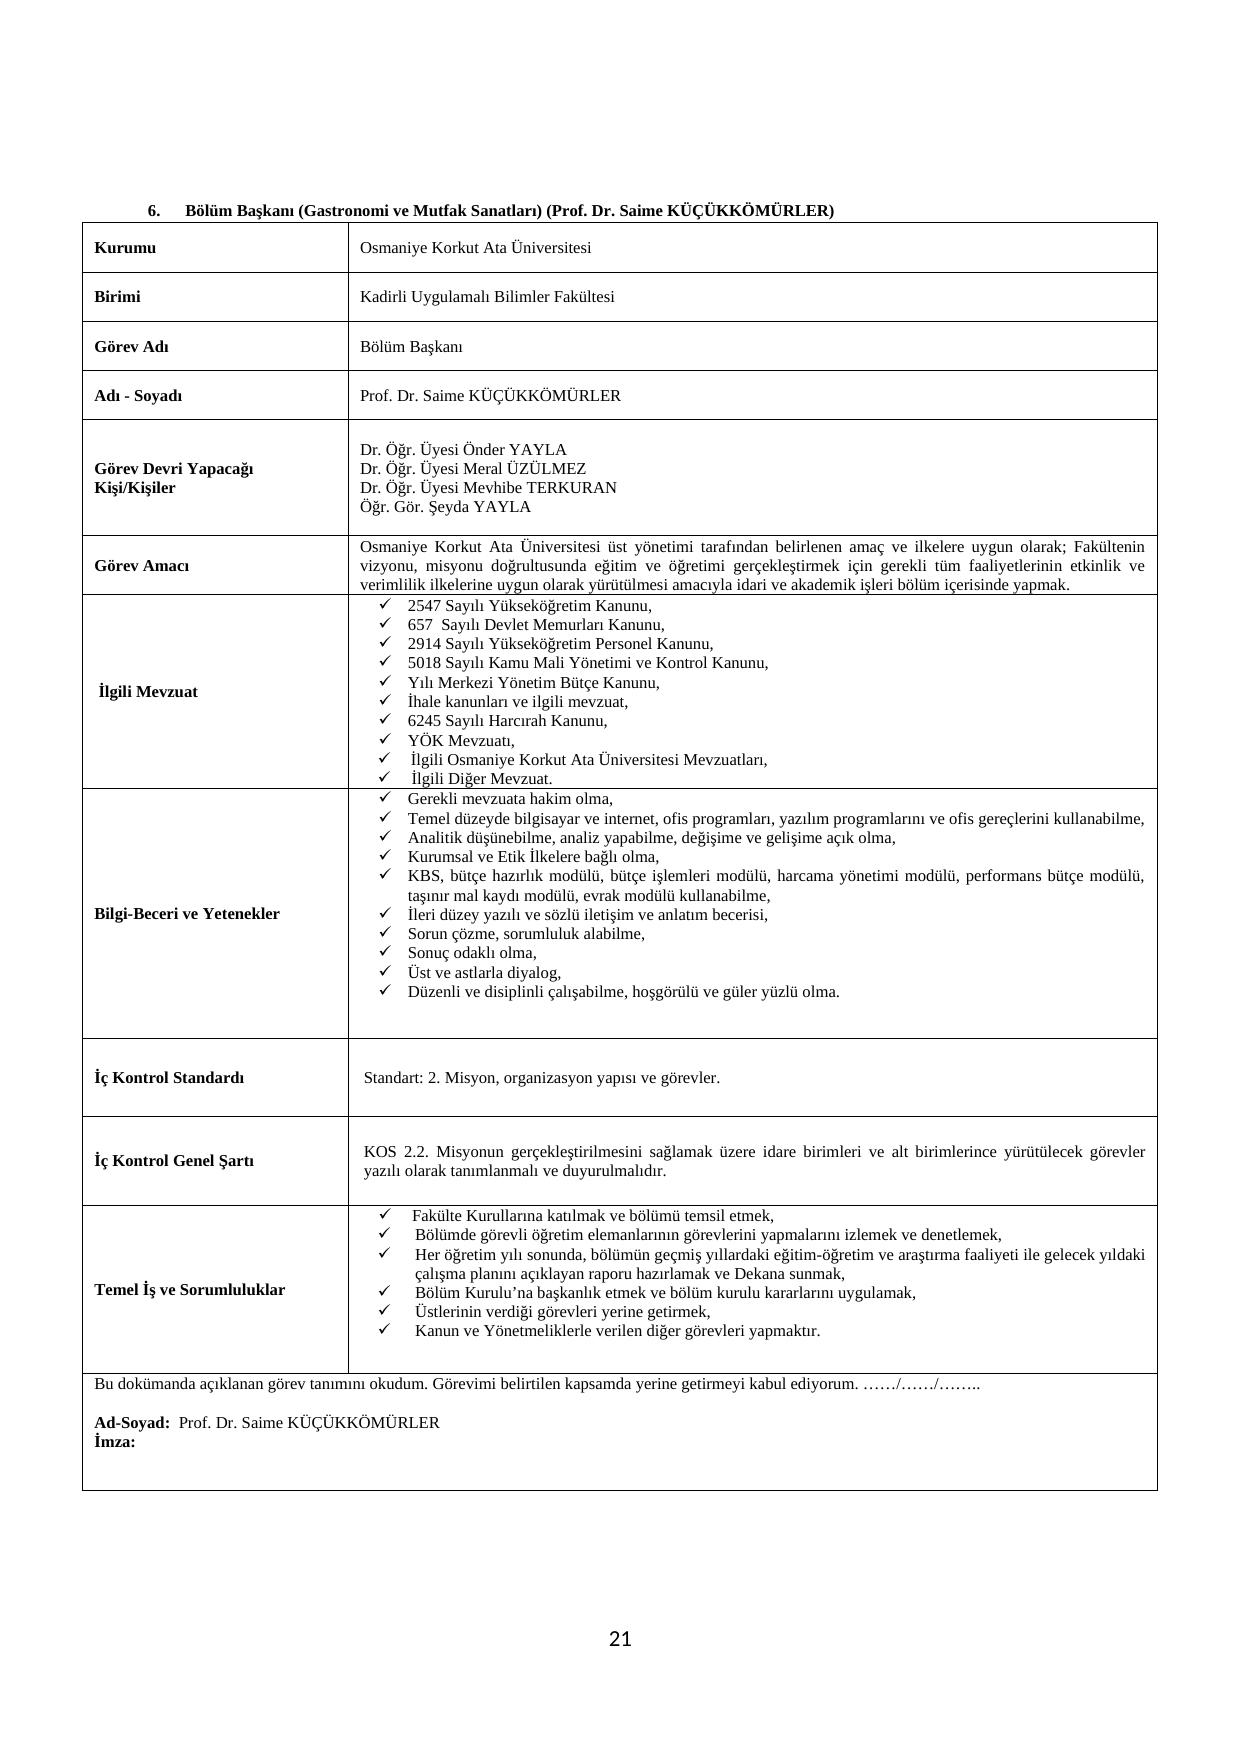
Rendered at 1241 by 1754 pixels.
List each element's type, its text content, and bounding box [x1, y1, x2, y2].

table_cell Bu dokümanda açıklanan görev tanımını okudum. Görevimi belirtilen kapsamda yerine getirmeyi kabul ediyorum. ……/……/…….. Ad-Soyad: Prof. Dr. Saime KÜÇÜKKÖMÜRLER İmza: [83, 1374, 1157, 1490]
table_cell Prof. Dr. Saime KÜÇÜKKÖMÜRLER [349, 371, 1157, 419]
table_cell 2547 Sayılı Yükseköğretim Kanunu, 657 Sayılı Devlet Memurları Kanunu, 2914 Sayılı Yükseköğretim Personel Kanunu, 5018 Sayılı Kamu Mali Yönetimi ve Kontrol Kanunu, Yılı Merkezi Yönetim Bütçe Kanunu, İhale kanunları ve ilgili mevzuat, 6245 Sayılı Harcırah Kanunu, YÖK Mevzuatı, İlgili Osmaniye Korkut Ata Üniversitesi Mevzuatları, İlgili Diğer Mevzuat. [349, 595, 1157, 788]
table_cell Fakülte Kurullarına katılmak ve bölümü temsil etmek, Bölümde görevli öğretim elemanlarının görevlerini yapmalarını izlemek ve denetlemek, Her öğretim yılı sonunda, bölümün geçmiş yıllardaki eğitim-öğretim ve araştırma faaliyeti ile gelecek yıldaki çalışma planını açıklayan raporu hazırlamak ve Dekana sunmak, Bölüm Kurulu’na başkanlık etmek ve bölüm kurulu kararlarını uygulamak, Üstlerinin verdiği görevleri yerine getirmek, Kanun ve Yönetmeliklerle verilen diğer görevleri yapmaktır. [349, 1206, 1157, 1373]
table_cell İç Kontrol Standardı [83, 1039, 348, 1116]
table_cell Gerekli mevzuata hakim olma, Temel düzeyde bilgisayar ve internet, ofis programları, yazılım programlarını ve ofis gereçlerini kullanabilme, Analitik düşünebilme, analiz yapabilme, değişime ve gelişime açık olma, Kurumsal ve Etik İlkelere bağlı olma, KBS, bütçe hazırlık modülü, bütçe işlemleri modülü, harcama yönetimi modülü, performans bütçe modülü, taşınır mal kaydı modülü, evrak modülü kullanabilme, İleri düzey yazılı ve sözlü iletişim ve anlatım becerisi, Sorun çözme, sorumluluk alabilme, Sonuç odaklı olma, Üst ve astlarla diyalog, Düzenli ve disiplinli çalışabilme, hoşgörülü ve güler yüzlü olma. [349, 789, 1157, 1037]
table_cell Dr. Öğr. Üyesi Önder YAYLA Dr. Öğr. Üyesi Meral ÜZÜLMEZ Dr. Öğr. Üyesi Mevhibe TERKURAN Öğr. Gör. Şeyda YAYLA [349, 420, 1157, 535]
table_cell Osmaniye Korkut Ata Üniversitesi üst yönetimi tarafından belirlenen amaç ve ilkelere uygun olarak; Fakültenin vizyonu, misyonu doğrultusunda eğitim ve öğretimi gerçekleştirmek için gerekli tüm faaliyetlerinin etkinlik ve verimlilik ilkelerine uygun olarak yürütülmesi amacıyla idari ve akademik işleri bölüm içerisinde yapmak. [349, 536, 1157, 594]
table_header Osmaniye Korkut Ata Üniversitesi [349, 223, 1157, 272]
table_cell İç Kontrol Genel Şartı [83, 1117, 348, 1205]
table_cell Bilgi-Beceri ve Yetenekler [83, 789, 348, 1037]
table_cell Birimi [83, 273, 348, 321]
subtitle Bölüm Başkanı (Gastronomi ve Mutfak Sanatları) (Prof. Dr. Saime KÜÇÜKKÖMÜRLER) [148, 200, 1092, 219]
table_cell Temel İş ve Sorumluluklar [83, 1206, 348, 1373]
table_header Kurumu [83, 223, 348, 272]
table_cell Görev Devri Yapacağı Kişi/Kişiler [83, 420, 348, 535]
table_cell Standart: 2. Misyon, organizasyon yapısı ve görevler. [349, 1039, 1157, 1116]
table_cell Adı - Soyadı [83, 371, 348, 419]
table_cell Bölüm Başkanı [349, 322, 1157, 370]
table_cell KOS 2.2. Misyonun gerçekleştirilmesini sağlamak üzere idare birimleri ve alt birimlerince yürütülecek görevler yazılı olarak tanımlanmalı ve duyurulmalıdır. [349, 1117, 1157, 1205]
table_cell Görev Amacı [83, 536, 348, 594]
table_cell Görev Adı [83, 322, 348, 370]
table_cell İlgili Mevzuat [83, 595, 348, 788]
table_cell Kadirli Uygulamalı Bilimler Fakültesi [349, 273, 1157, 321]
